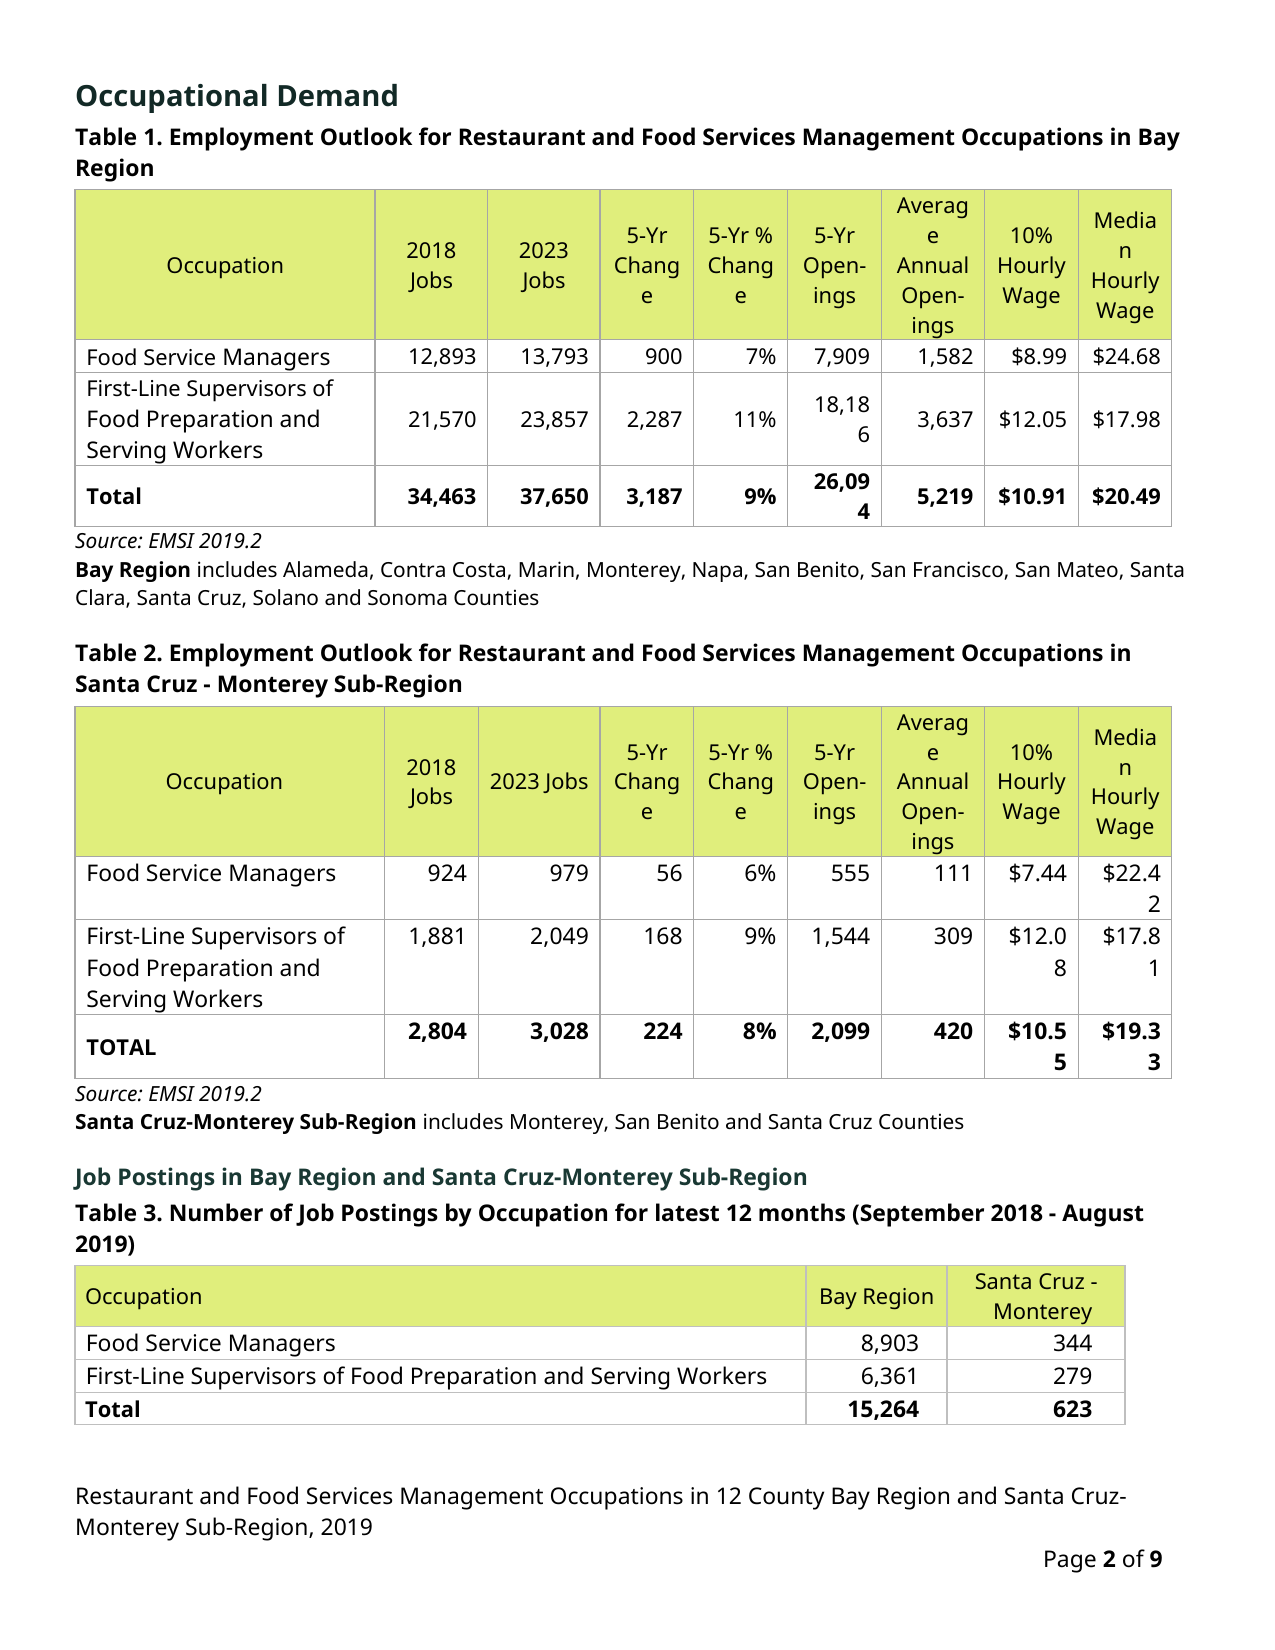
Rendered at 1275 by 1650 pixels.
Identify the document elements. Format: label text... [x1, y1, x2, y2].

table_cell $10.55 [985, 1015, 1078, 1078]
table_cell 2,049 [479, 920, 599, 1014]
table_cell 309 [882, 920, 984, 1014]
table_header 5-Yr Change [601, 190, 693, 339]
table_cell 3,187 [601, 466, 693, 526]
table_cell 924 [385, 857, 478, 919]
table_header 5-Yr % Change [694, 190, 787, 339]
text Table 1. Employment Outlook for Restaurant and Food Services Management Occupations in Bay Region [75, 121, 1200, 183]
table_cell 2,804 [385, 1015, 478, 1078]
table_header 5-Yr % Change [694, 707, 787, 856]
table_cell 224 [601, 1015, 693, 1078]
table_cell 3,028 [479, 1015, 599, 1078]
table_cell Total [76, 1393, 805, 1424]
table_cell 6,361 [807, 1360, 946, 1391]
table_cell 37,650 [488, 466, 599, 526]
table_header Average Annual Open-ings [882, 707, 984, 856]
table_cell First-Line Supervisors of Food Preparation and Serving Workers [76, 1360, 805, 1391]
table_cell First-Line Supervisors of Food Preparation and Serving Workers [76, 373, 374, 465]
table_header 5-Yr Open-ings [788, 190, 881, 339]
table_cell $7.44 [985, 857, 1078, 919]
table_cell Total [76, 466, 374, 526]
table_cell 8% [694, 1015, 787, 1078]
table_header 10% Hourly Wage [985, 190, 1078, 339]
table_cell 420 [882, 1015, 984, 1078]
table_cell 23,857 [488, 373, 599, 465]
table_cell 21,570 [376, 373, 487, 465]
table_header Occupation [76, 1266, 805, 1326]
subtitle Job Postings in Bay Region and Santa Cruz-Monterey Sub-Region [75, 1161, 1200, 1192]
table_cell 1,582 [882, 340, 984, 372]
table_cell $24.68 [1079, 340, 1171, 372]
table_cell 2,099 [788, 1015, 881, 1078]
table_cell 344 [948, 1327, 1124, 1359]
table_cell 7% [694, 340, 787, 372]
table_cell Food Service Managers [76, 1327, 805, 1359]
table_header 2023 Jobs [488, 190, 599, 339]
table_cell TOTAL [76, 1015, 384, 1078]
table_cell 2,287 [601, 373, 693, 465]
table_cell 9% [694, 920, 787, 1014]
table_cell $17.81 [1079, 920, 1171, 1014]
table_cell $20.49 [1079, 466, 1171, 526]
table_header 5-Yr Open-ings [788, 707, 881, 856]
table_header 2023 Jobs [479, 707, 599, 856]
text Source: EMSI 2019.2 [75, 527, 1200, 555]
table_header Average Annual Open-ings [882, 190, 984, 339]
table_cell Food Service Managers [76, 857, 384, 919]
table_cell 18,186 [788, 373, 881, 465]
text Table 2. Employment Outlook for Restaurant and Food Services Management Occupations in Santa Cruz - Monterey Sub-Region [75, 637, 1200, 699]
table_header 5-Yr Change [601, 707, 693, 856]
table_cell $12.08 [985, 920, 1078, 1014]
table_cell 623 [948, 1393, 1124, 1424]
table_cell 111 [882, 857, 984, 919]
table_cell Food Service Managers [76, 340, 374, 372]
table_cell 13,793 [488, 340, 599, 372]
table_header 2018 Jobs [385, 707, 478, 856]
table_cell 900 [601, 340, 693, 372]
table_header 10% Hourly Wage [985, 707, 1078, 856]
table_cell $10.91 [985, 466, 1078, 526]
table_header Occupation [76, 707, 384, 856]
text Source: EMSI 2019.2 [75, 1079, 1200, 1107]
table_header Median Hourly Wage [1079, 190, 1171, 339]
table_cell 8,903 [807, 1327, 946, 1359]
table_cell 15,264 [807, 1393, 946, 1424]
table_header Occupation [76, 190, 374, 339]
table_cell $12.05 [985, 373, 1078, 465]
table_cell 5,219 [882, 466, 984, 526]
subtitle Occupational Demand [75, 75, 1200, 115]
text Bay Region includes Alameda, Contra Costa, Marin, Monterey, Napa, San Benito, San Francisco, San Mateo, Santa Clara, Santa Cruz, Solano and Sonoma Counties [75, 555, 1200, 612]
table_cell 34,463 [376, 466, 487, 526]
table_cell 26,094 [788, 466, 881, 526]
text Table 3. Number of Job Postings by Occupation for latest 12 months (September 2018 - August 2019) [75, 1196, 1200, 1259]
table_cell 1,881 [385, 920, 478, 1014]
table_cell 168 [601, 920, 693, 1014]
table_cell 3,637 [882, 373, 984, 465]
table_cell 11% [694, 373, 787, 465]
table_cell 56 [601, 857, 693, 919]
table_cell 7,909 [788, 340, 881, 372]
table_header Median Hourly Wage [1079, 707, 1171, 856]
table_cell 555 [788, 857, 881, 919]
table_cell $19.33 [1079, 1015, 1171, 1078]
table_cell $8.99 [985, 340, 1078, 372]
table_cell 12,893 [376, 340, 487, 372]
text Santa Cruz-Monterey Sub-Region includes Monterey, San Benito and Santa Cruz Counties [75, 1107, 1200, 1136]
table_header 2018 Jobs [376, 190, 487, 339]
table_cell $17.98 [1079, 373, 1171, 465]
table_cell 1,544 [788, 920, 881, 1014]
table_header Santa Cruz - Monterey [948, 1266, 1124, 1326]
table_cell 979 [479, 857, 599, 919]
table_header Bay Region [807, 1266, 946, 1326]
table_cell First-Line Supervisors of Food Preparation and Serving Workers [76, 920, 384, 1014]
table_cell 6% [694, 857, 787, 919]
table_cell 279 [948, 1360, 1124, 1391]
table_cell 9% [694, 466, 787, 526]
table_cell $22.42 [1079, 857, 1171, 919]
